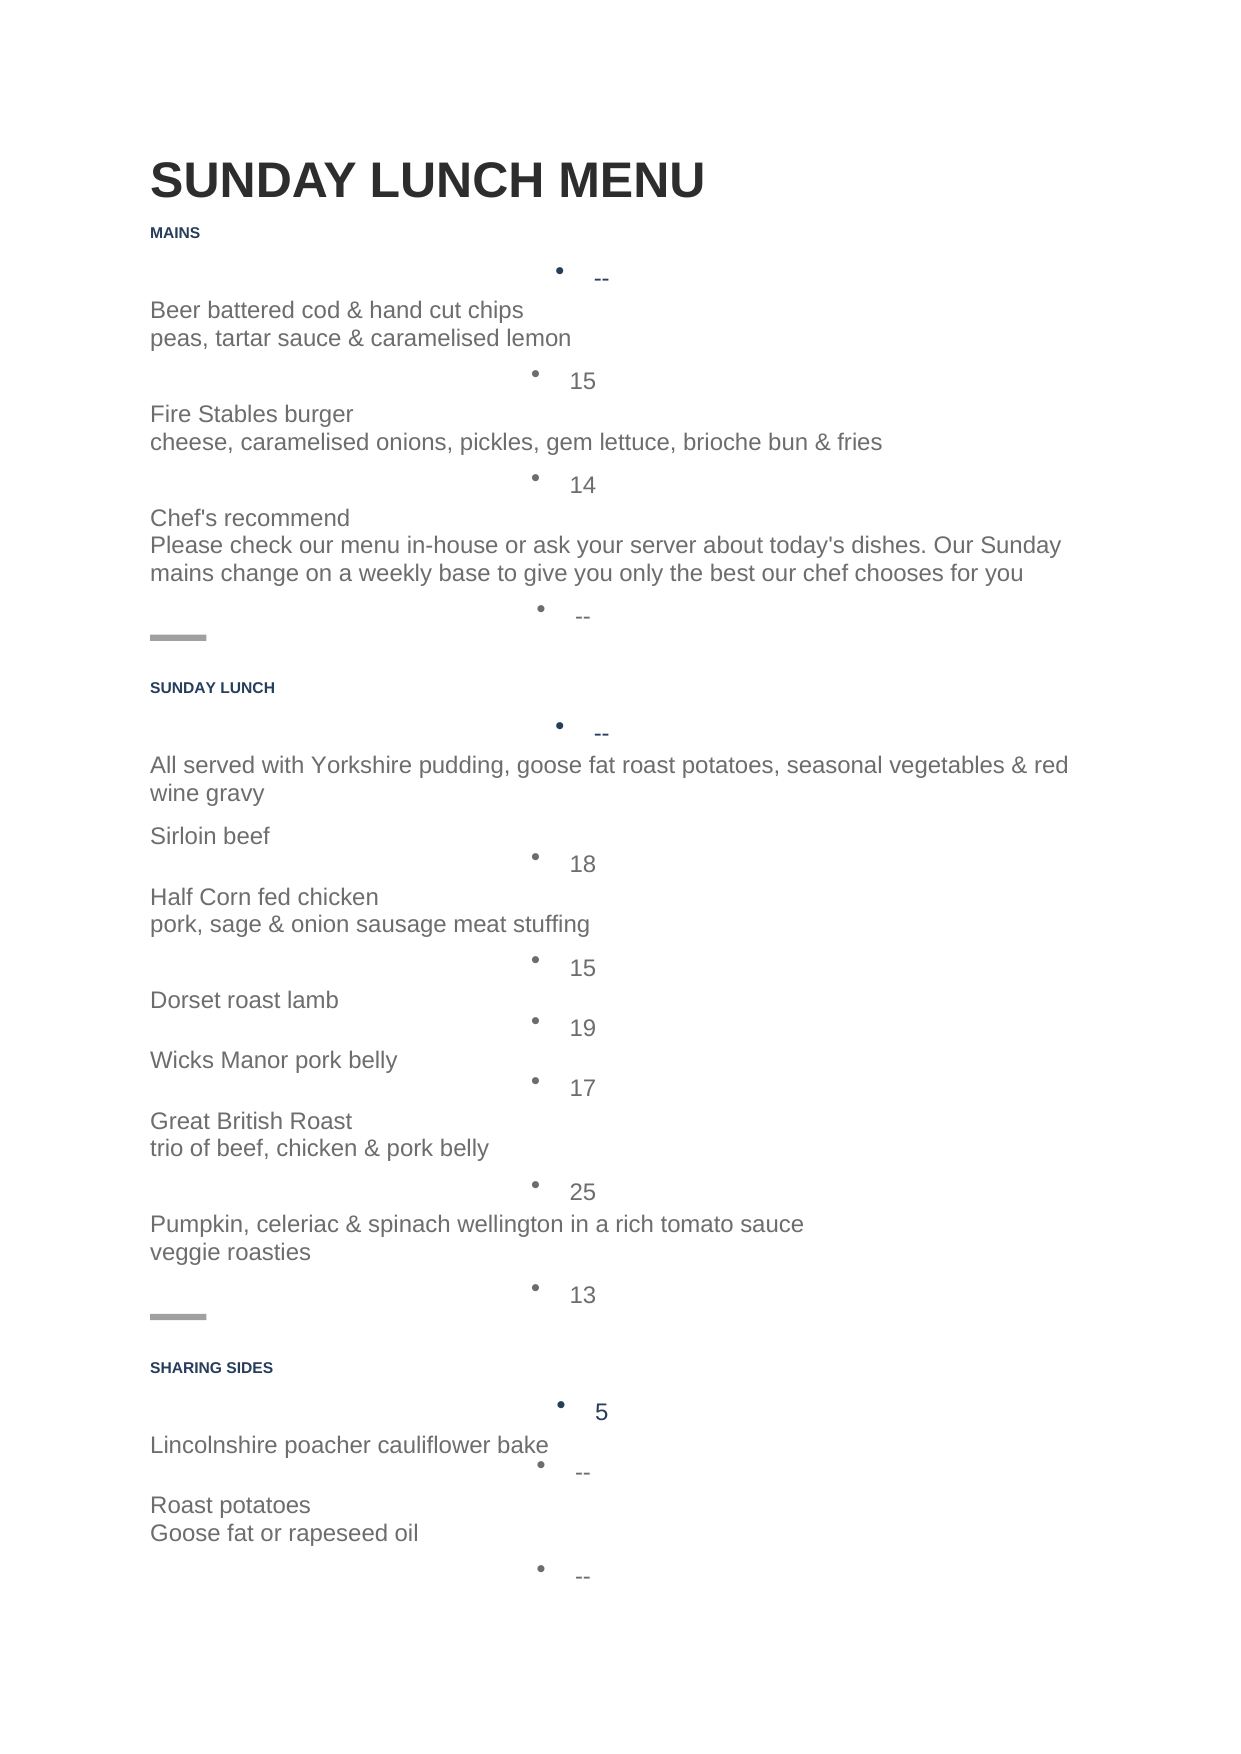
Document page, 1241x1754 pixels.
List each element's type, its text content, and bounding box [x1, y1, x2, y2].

text Roast potatoes [150, 1491, 1090, 1519]
list -- [75, 264, 1090, 291]
text SUNDAY LUNCH [150, 679, 1090, 697]
list -- [37, 1458, 1090, 1486]
text Goose fat or rapeseed oil [150, 1519, 1090, 1546]
text Lincolnshire poacher cauliflower bake [150, 1431, 1090, 1458]
list 25 [37, 1178, 1090, 1205]
text Please check our menu in-house or ask your server about today's dishes. Our Sunday mains change on a weekly base to give you only the best our chef chooses for you [150, 531, 1090, 586]
list 15 [37, 367, 1090, 395]
text Half Corn fed chicken [150, 883, 1090, 910]
list 14 [37, 471, 1090, 498]
list 5 [75, 1398, 1090, 1426]
text cheese, caramelised onions, pickles, gem lettuce, brioche bun & fries [150, 427, 1090, 455]
list 19 [37, 1014, 1090, 1041]
text Wicks Manor pork belly [150, 1046, 1090, 1074]
text Dorset roast lamb [150, 986, 1090, 1014]
text Great British Roast [150, 1107, 1090, 1134]
list -- [37, 1562, 1090, 1589]
text MAINS [150, 224, 1090, 242]
list 18 [37, 850, 1090, 877]
text SHARING SIDES [150, 1358, 1090, 1377]
text SUNDAY LUNCH MENU [150, 150, 1090, 207]
text All served with Yorkshire pudding, goose fat roast potatoes, seasonal vegetables & red wine gravy [150, 751, 1090, 807]
list 13 [37, 1281, 1090, 1309]
text Sirloin beef [150, 822, 1090, 850]
text Pumpkin, celeriac & spinach wellington in a rich tomato sauce [150, 1210, 1090, 1238]
list -- [37, 602, 1090, 629]
text veggie roasties [150, 1238, 1090, 1266]
text peas, tartar sauce & caramelised lemon [150, 324, 1090, 352]
text trio of beef, chicken & pork belly [150, 1134, 1090, 1162]
text Beer battered cod & hand cut chips [150, 296, 1090, 324]
text Chef's recommend [150, 503, 1090, 531]
list 17 [37, 1074, 1090, 1102]
text Fire Stables burger [150, 400, 1090, 427]
list -- [75, 719, 1090, 746]
list 15 [37, 953, 1090, 981]
text pork, sage & onion sausage meat stuffing [150, 910, 1090, 938]
